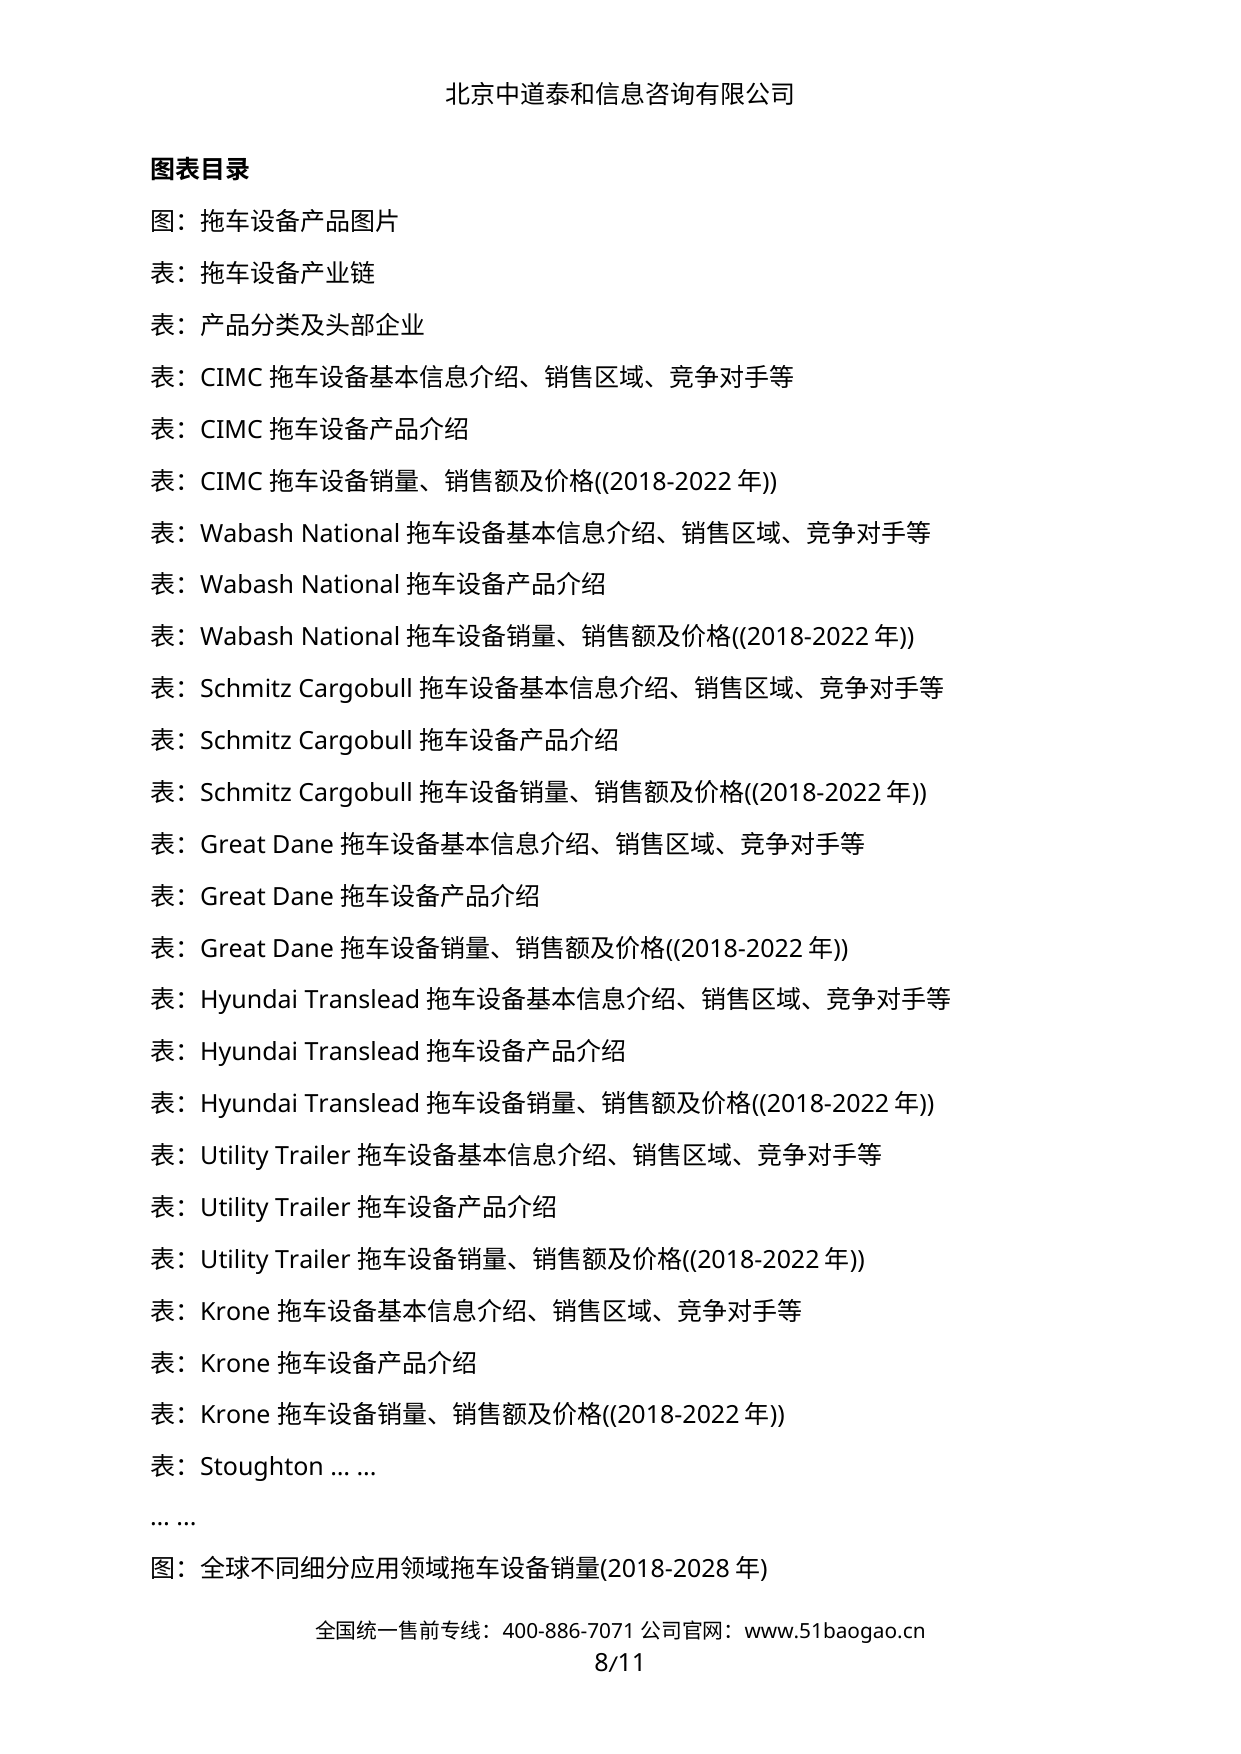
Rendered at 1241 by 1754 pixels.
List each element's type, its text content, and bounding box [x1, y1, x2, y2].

text 表：Utility Trailer 拖车设备基本信息介绍、销售区域、竞争对手等 [150, 1136, 1090, 1172]
text 表：Utility Trailer 拖车设备销量、销售额及价格((2018-2022年)) [150, 1239, 1090, 1276]
text 表：CIMC 拖车设备销量、销售额及价格((2018-2022年)) [150, 461, 1090, 497]
text 表：Krone 拖车设备产品介绍 [150, 1343, 1090, 1379]
text 表：Great Dane 拖车设备销量、销售额及价格((2018-2022年)) [150, 928, 1090, 964]
text … ... [150, 1499, 1090, 1533]
text 表：Hyundai Translead 拖车设备产品介绍 [150, 1032, 1090, 1068]
text 表：Krone 拖车设备销量、销售额及价格((2018-2022年)) [150, 1395, 1090, 1431]
text 表：Hyundai Translead 拖车设备基本信息介绍、销售区域、竞争对手等 [150, 980, 1090, 1016]
text 表：Wabash National 拖车设备产品介绍 [150, 565, 1090, 601]
text 表：CIMC 拖车设备产品介绍 [150, 409, 1090, 446]
text 表：Schmitz Cargobull 拖车设备基本信息介绍、销售区域、竞争对手等 [150, 669, 1090, 705]
text 表：Great Dane 拖车设备产品介绍 [150, 876, 1090, 912]
text 表：Great Dane 拖车设备基本信息介绍、销售区域、竞争对手等 [150, 824, 1090, 861]
text 表：Schmitz Cargobull 拖车设备销量、销售额及价格((2018-2022年)) [150, 772, 1090, 809]
text 表：Hyundai Translead 拖车设备销量、销售额及价格((2018-2022年)) [150, 1084, 1090, 1120]
text 表：产品分类及头部企业 [150, 306, 1090, 342]
text 图：全球不同细分应用领域拖车设备销量(2018-2028年) [150, 1548, 1090, 1585]
text 图表目录 [150, 150, 1090, 186]
text 表：拖车设备产业链 [150, 254, 1090, 290]
text 表：Stoughton … ... [150, 1447, 1090, 1483]
text 表：Wabash National 拖车设备基本信息介绍、销售区域、竞争对手等 [150, 513, 1090, 549]
text 表：CIMC 拖车设备基本信息介绍、销售区域、竞争对手等 [150, 357, 1090, 394]
text 表：Utility Trailer 拖车设备产品介绍 [150, 1187, 1090, 1224]
text 图：拖车设备产品图片 [150, 202, 1090, 238]
text 表：Schmitz Cargobull 拖车设备产品介绍 [150, 721, 1090, 757]
text 表：Krone 拖车设备基本信息介绍、销售区域、竞争对手等 [150, 1291, 1090, 1327]
text 表：Wabash National 拖车设备销量、销售额及价格((2018-2022年)) [150, 617, 1090, 653]
